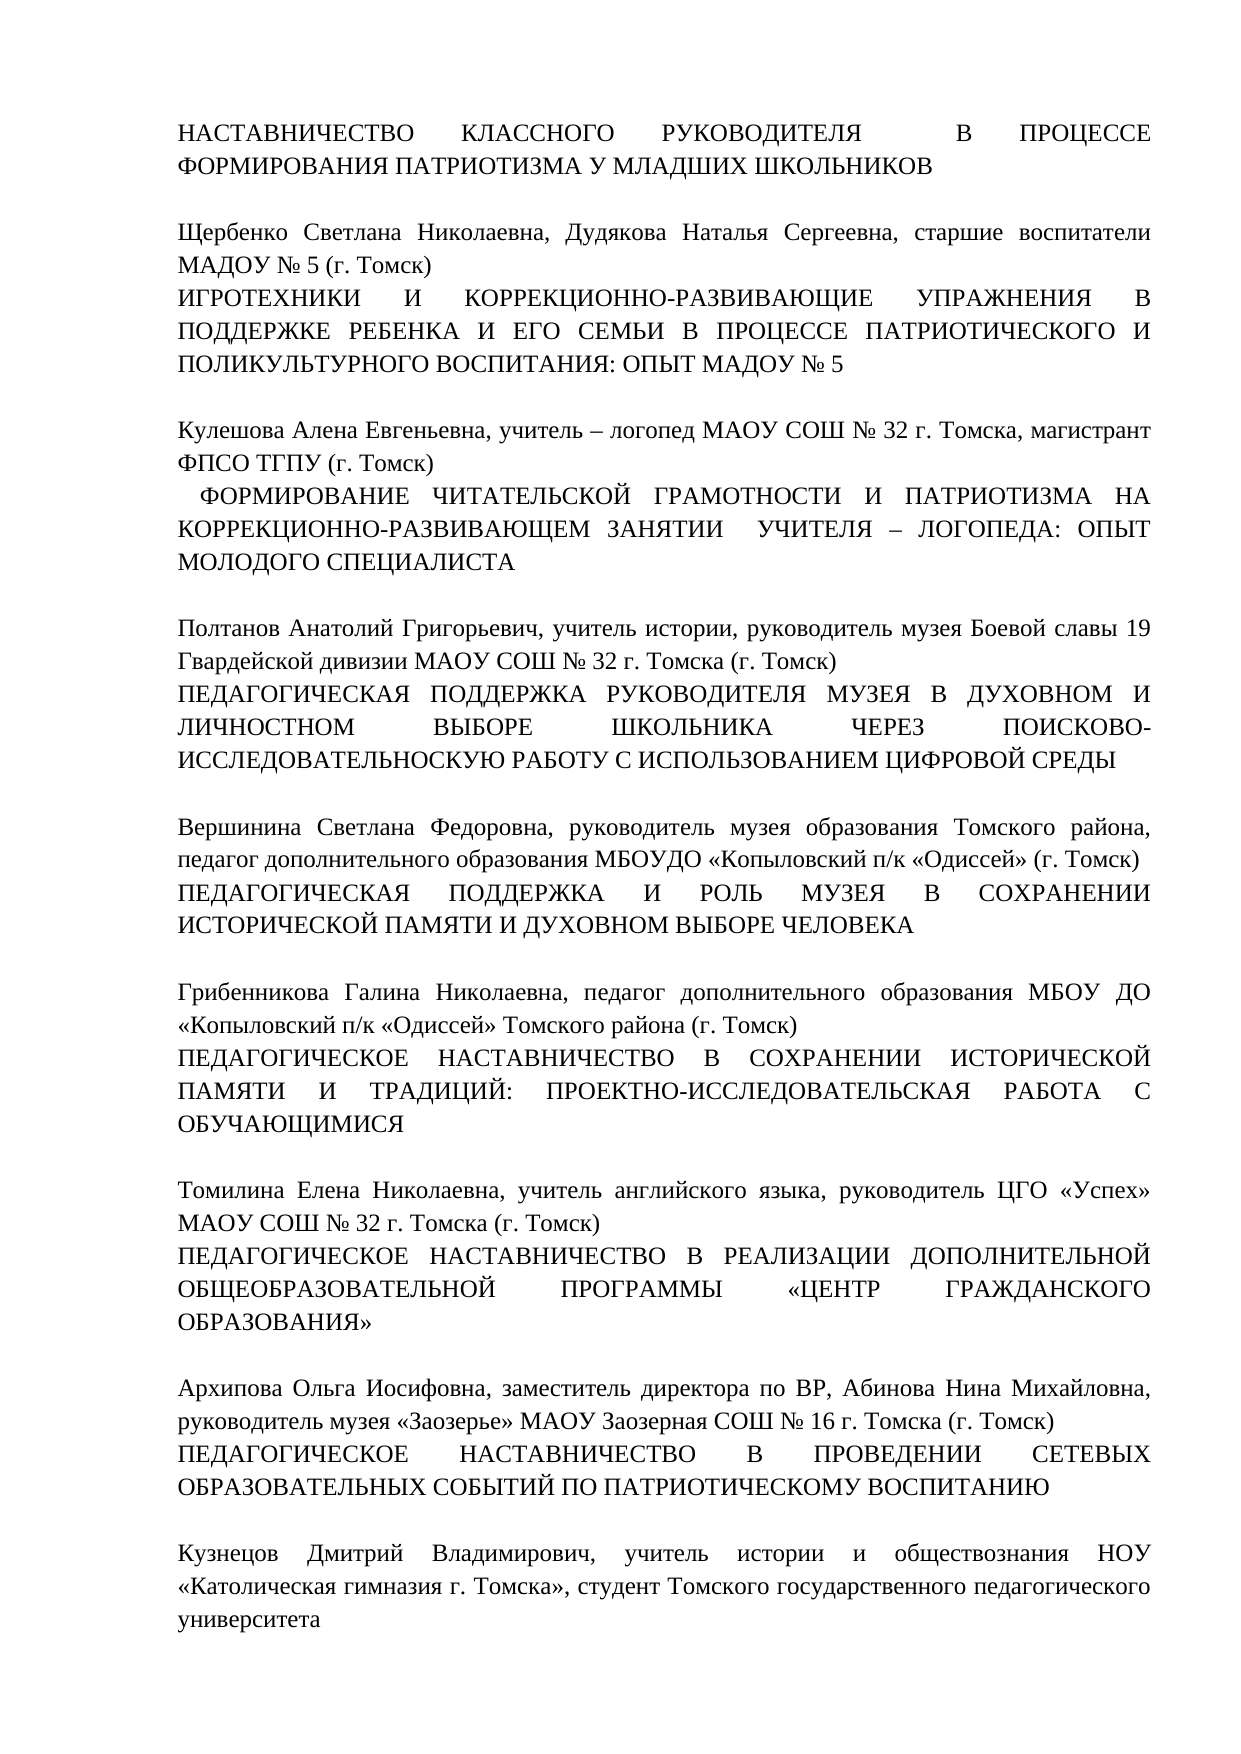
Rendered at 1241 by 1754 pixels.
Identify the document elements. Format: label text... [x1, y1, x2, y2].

text ФОРМИРОВАНИЕ ЧИТАТЕЛЬСКОЙ ГРАМОТНОСТИ И ПАТРИОТИЗМА НА КОРРЕКЦИОННО-РАЗВИВАЮЩЕМ ЗАНЯТИИ УЧИТЕЛЯ – ЛОГОПЕДА: ОПЫТ МОЛОДОГО СПЕЦИАЛИСТА [177, 481, 1152, 576]
text ПЕДАГОГИЧЕСКОЕ НАСТАВНИЧЕСТВО В РЕАЛИЗАЦИИ ДОПОЛНИТЕЛЬНОЙ ОБЩЕОБРАЗОВАТЕЛЬНОЙ ПРОГРАММЫ «ЦЕНТР ГРАЖДАНСКОГО ОБРАЗОВАНИЯ» [177, 1241, 1152, 1336]
text Полтанов Анатолий Григорьевич, учитель истории, руководитель музея Боевой славы 19 Гвардейской дивизии МАОУ СОШ № 32 г. Томска (г. Томск) [177, 613, 1152, 675]
text Кулешова Алена Евгеньевна, учитель – логопед МАОУ СОШ № 32 г. Томска, магистрант ФПСО ТГПУ (г. Томск) [177, 415, 1152, 477]
text Щербенко Светлана Николаевна, Дудякова Наталья Сергеевна, старшие воспитатели МАДОУ № 5 (г. Томск) [177, 217, 1152, 279]
text ИГРОТЕХНИКИ И КОРРЕКЦИОННО-РАЗВИВАЮЩИЕ УПРАЖНЕНИЯ В ПОДДЕРЖКЕ РЕБЕНКА И ЕГО СЕМЬИ В ПРОЦЕССЕ ПАТРИОТИЧЕСКОГО И ПОЛИКУЛЬТУРНОГО ВОСПИТАНИЯ: ОПЫТ МАДОУ № 5 [177, 283, 1152, 378]
text Архипова Ольга Иосифовна, заместитель директора по ВР, Абинова Нина Михайловна, руководитель музея «Заозерье» МАОУ Заозерная СОШ № 16 г. Томска (г. Томск) [177, 1373, 1152, 1435]
text ПЕДАГОГИЧЕСКАЯ ПОДДЕРЖКА РУКОВОДИТЕЛЯ МУЗЕЯ В ДУХОВНОМ И ЛИЧНОСТНОМ ВЫБОРЕ ШКОЛЬНИКА ЧЕРЕЗ ПОИСКОВО-ИССЛЕДОВАТЕЛЬНОСКУЮ РАБОТУ С ИСПОЛЬЗОВАНИЕМ ЦИФРОВОЙ СРЕДЫ [177, 679, 1152, 774]
text НАСТАВНИЧЕСТВО КЛАССНОГО РУКОВОДИТЕЛЯ В ПРОЦЕССЕ ФОРМИРОВАНИЯ ПАТРИОТИЗМА У МЛАДШИХ ШКОЛЬНИКОВ [177, 118, 1152, 180]
text ПЕДАГОГИЧЕСКАЯ ПОДДЕРЖКА И РОЛЬ МУЗЕЯ В СОХРАНЕНИИ ИСТОРИЧЕСКОЙ ПАМЯТИ И ДУХОВНОМ ВЫБОРЕ ЧЕЛОВЕКА [177, 878, 1152, 939]
text Грибенникова Галина Николаевна, педагог дополнительного образования МБОУ ДО «Копыловский п/к «Одиссей» Томского района (г. Томск) [177, 977, 1152, 1038]
text ПЕДАГОГИЧЕСКОЕ НАСТАВНИЧЕСТВО В СОХРАНЕНИИ ИСТОРИЧЕСКОЙ ПАМЯТИ И ТРАДИЦИЙ: ПРОЕКТНО-ИССЛЕДОВАТЕЛЬСКАЯ РАБОТА С ОБУЧАЮЩИМИСЯ [177, 1043, 1152, 1137]
text ПЕДАГОГИЧЕСКОЕ НАСТАВНИЧЕСТВО В ПРОВЕДЕНИИ СЕТЕВЫХ ОБРАЗОВАТЕЛЬНЫХ СОБЫТИЙ ПО ПАТРИОТИЧЕСКОМУ ВОСПИТАНИЮ [177, 1439, 1152, 1501]
text Томилина Елена Николаевна, учитель английского языка, руководитель ЦГО «Успех» МАОУ СОШ № 32 г. Томска (г. Томск) [177, 1175, 1152, 1237]
text Кузнецов Дмитрий Владимирович, учитель истории и обществознания НОУ «Католическая гимназия г. Томска», студент Томского государственного педагогического университета [177, 1538, 1152, 1633]
text Вершинина Светлана Федоровна, руководитель музея образования Томского района, педагог дополнительного образования МБОУДО «Копыловский п/к «Одиссей» (г. Томск) [177, 812, 1152, 873]
